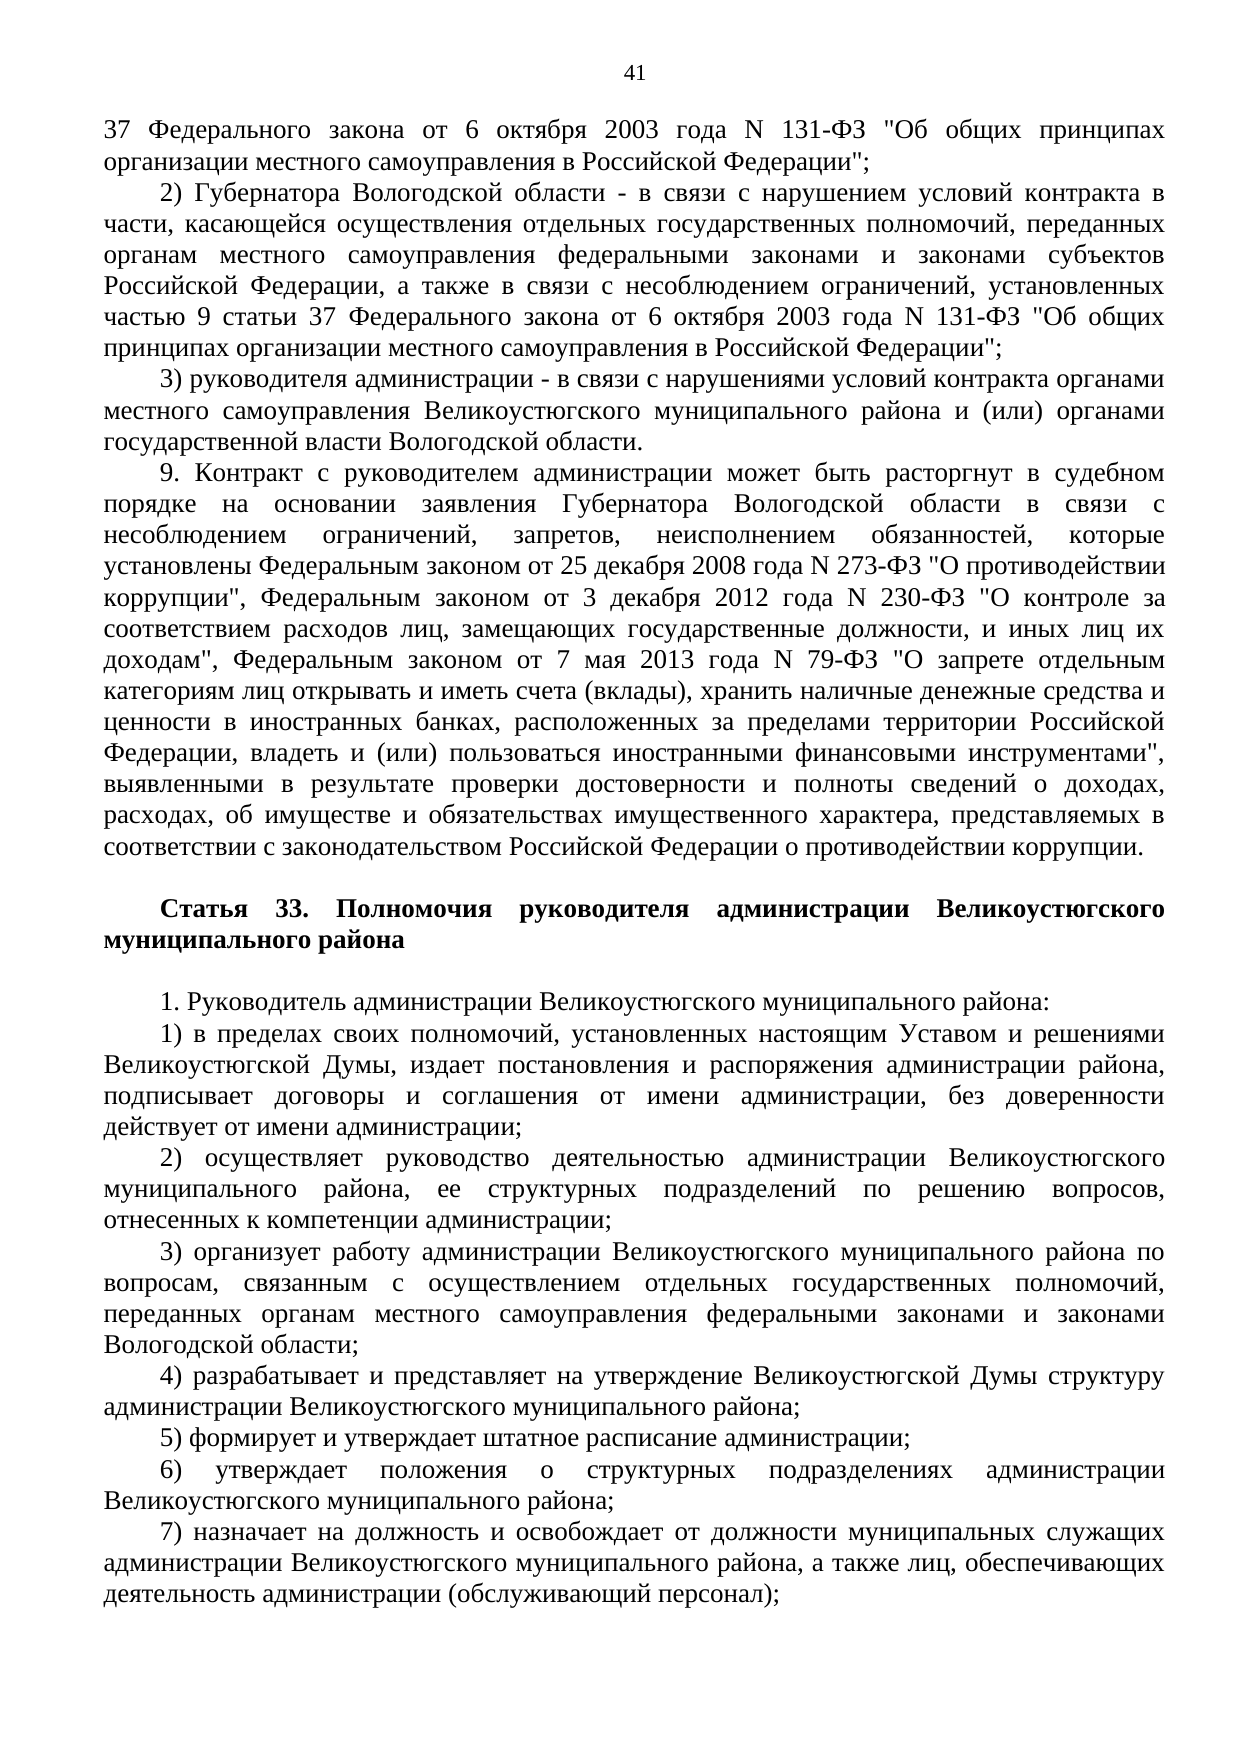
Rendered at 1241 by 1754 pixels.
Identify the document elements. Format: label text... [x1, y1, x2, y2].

text 6) утверждает положения о структурных подразделениях администрации Великоустюгского муниципального района; [103, 1453, 1166, 1515]
text 1. Руководитель администрации Великоустюгского муниципального района: [103, 986, 1166, 1017]
text 2) Губернатора Вологодской области - в связи с нарушением условий контракта в части, касающейся осуществления отдельных государственных полномочий, переданных органам местного самоуправления федеральными законами и законами субъектов Российской Федерации, а также в связи с несоблюдением ограничений, установленных частью 9 статьи 37 Федерального закона от 6 октября 2003 года N 131-ФЗ "Об общих принципах организации местного самоуправления в Российской Федерации"; [103, 176, 1166, 363]
text 1) в пределах своих полномочий, установленных настоящим Уставом и решениями Великоустюгской Думы, издает постановления и распоряжения администрации района, подписывает договоры и соглашения от имени администрации, без доверенности действует от имени администрации; [103, 1017, 1166, 1141]
text 3) организует работу администрации Великоустюгского муниципального района по вопросам, связанным с осуществлением отдельных государственных полномочий, переданных органам местного самоуправления федеральными законами и законами Вологодской области; [103, 1235, 1166, 1359]
text 4) разрабатывает и представляет на утверждение Великоустюгской Думы структуру администрации Великоустюгского муниципального района; [103, 1359, 1166, 1422]
text 5) формирует и утверждает штатное расписание администрации; [103, 1422, 1166, 1453]
text Статья 33. Полномочия руководителя администрации Великоустюгского муниципального района [103, 892, 1166, 954]
text 9. Контракт с руководителем администрации может быть расторгнут в судебном порядке на основании заявления Губернатора Вологодской области в связи с несоблюдением ограничений, запретов, неисполнением обязанностей, которые установлены Федеральным законом от 25 декабря 2008 года N 273-ФЗ "О противодействии коррупции", Федеральным законом от 3 декабря 2012 года N 230-ФЗ "О контроле за соответствием расходов лиц, замещающих государственные должности, и иных лиц их доходам", Федеральным законом от 7 мая 2013 года N 79-ФЗ "О запрете отдельным категориям лиц открывать и иметь счета (вклады), хранить наличные денежные средства и ценности в иностранных банках, расположенных за пределами территории Российской Федерации, владеть и (или) пользоваться иностранными финансовыми инструментами", выявленными в результате проверки достоверности и полноты сведений о доходах, расходах, об имуществе и обязательствах имущественного характера, представляемых в соответствии с законодательством Российской Федерации о противодействии коррупции. [103, 456, 1166, 861]
text 3) руководителя администрации - в связи с нарушениями условий контракта органами местного самоуправления Великоустюгского муниципального района и (или) органами государственной власти Вологодской области. [103, 363, 1166, 456]
text 2) осуществляет руководство деятельностью администрации Великоустюгского муниципального района, ее структурных подразделений по решению вопросов, отнесенных к компетенции администрации; [103, 1141, 1166, 1235]
text 7) назначает на должность и освобождает от должности муниципальных служащих администрации Великоустюгского муниципального района, а также лиц, обеспечивающих деятельность администрации (обслуживающий персонал); [103, 1515, 1166, 1608]
